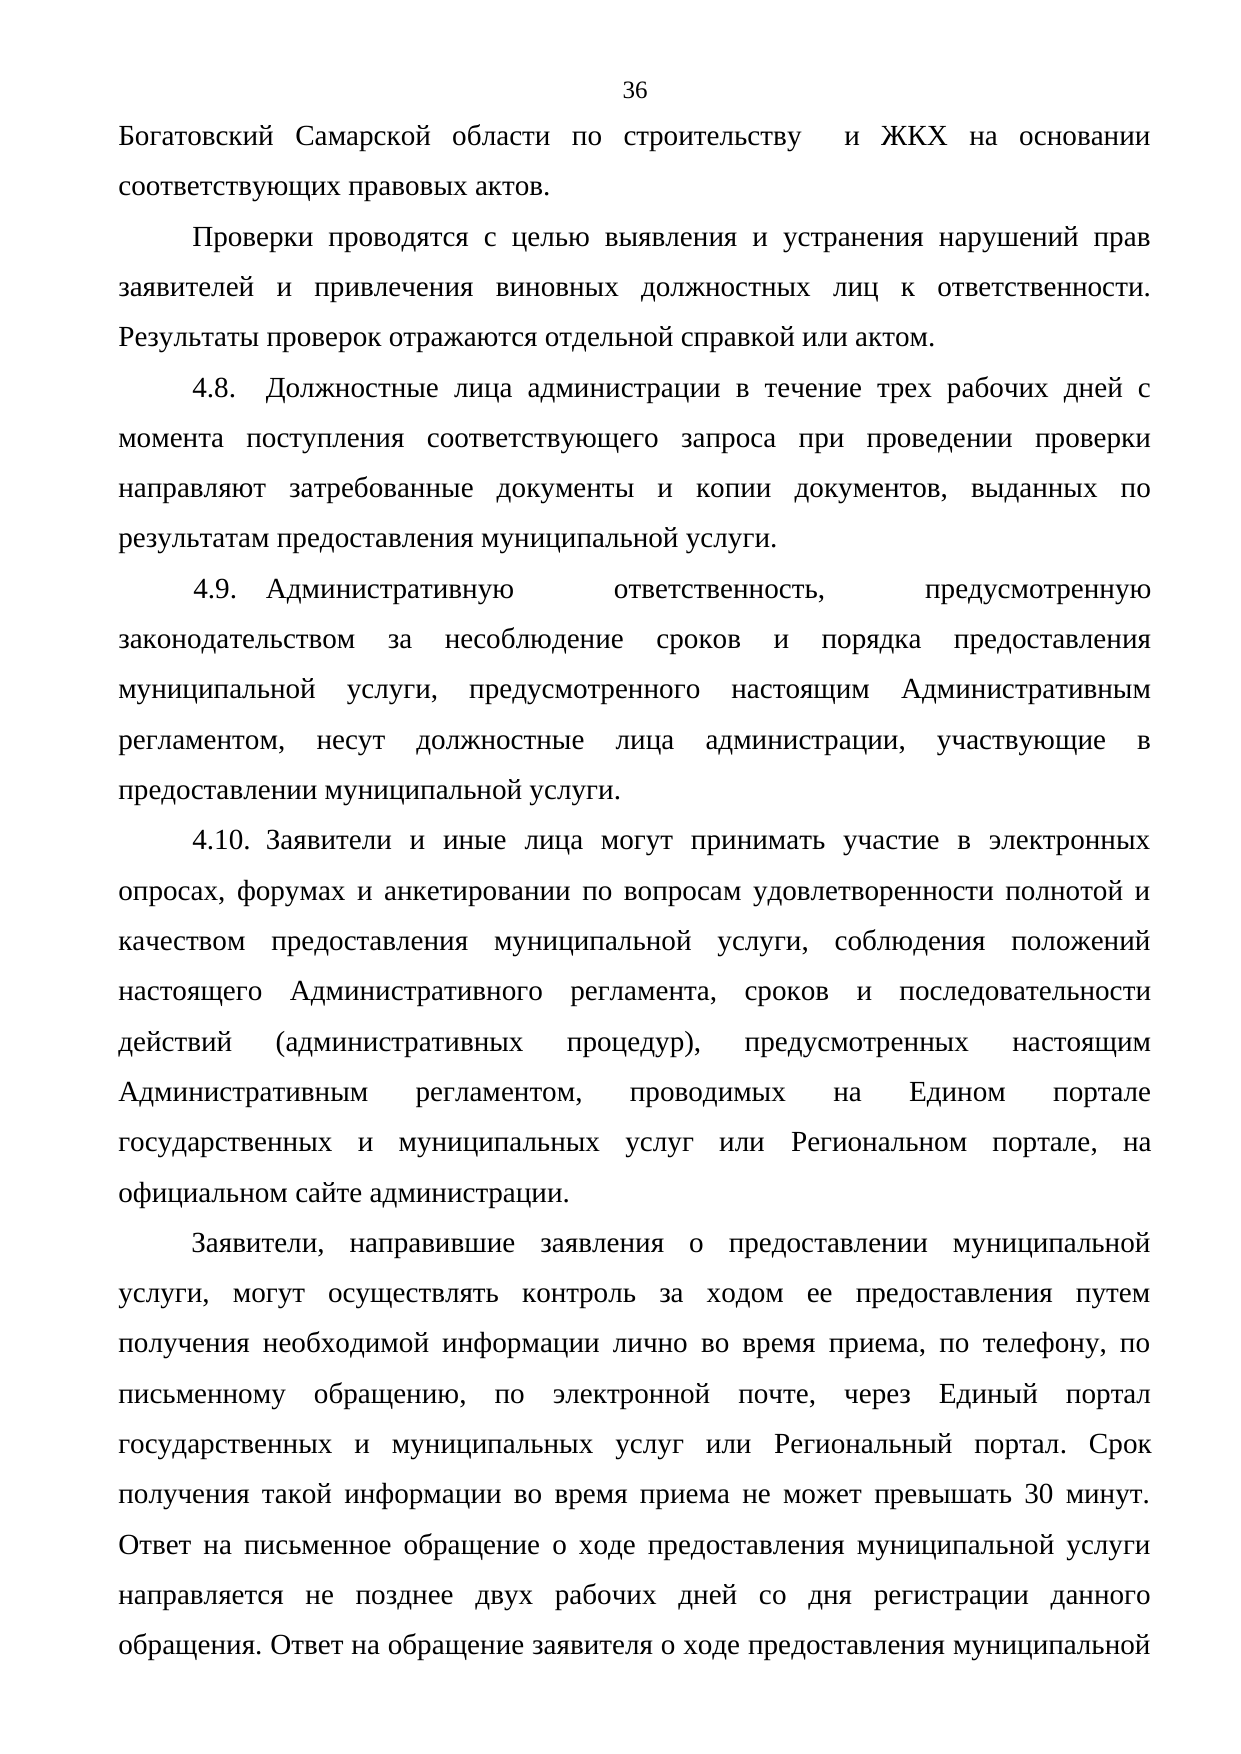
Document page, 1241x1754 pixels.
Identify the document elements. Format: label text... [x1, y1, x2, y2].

text Проверки проводятся с целью выявления и устранения нарушений прав заявителей и привлечения виновных должностных лиц к ответственности. Результаты проверок отражаются отдельной справкой или актом. [118, 219, 1152, 353]
text 4.10. Заявители и иные лица могут принимать участие в электронных опросах, форумах и анкетировании по вопросам удовлетворенности полнотой и качеством предоставления муниципальной услуги, соблюдения положений настоящего Административного регламента, сроков и последовательности действий (административных процедур), предусмотренных настоящим Административным регламентом, проводимых на Едином портале государственных и муниципальных услуг или Региональном портале, на официальном сайте администрации. [118, 822, 1152, 1208]
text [118, 118, 1152, 202]
text 4.8. Должностные лица администрации в течение трех рабочих дней с момента поступления соответствующего запроса при проведении проверки направляют затребованные документы и копии документов, выданных по результатам предоставления муниципальной услуги. [118, 370, 1152, 554]
text 4.9. Административную ответственность, предусмотренную законодательством за несоблюдение сроков и порядка предоставления муниципальной услуги, предусмотренного настоящим Административным регламентом, несут должностные лица администрации, участвующие в предоставлении муниципальной услуги. [118, 571, 1152, 806]
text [118, 1225, 1152, 1661]
